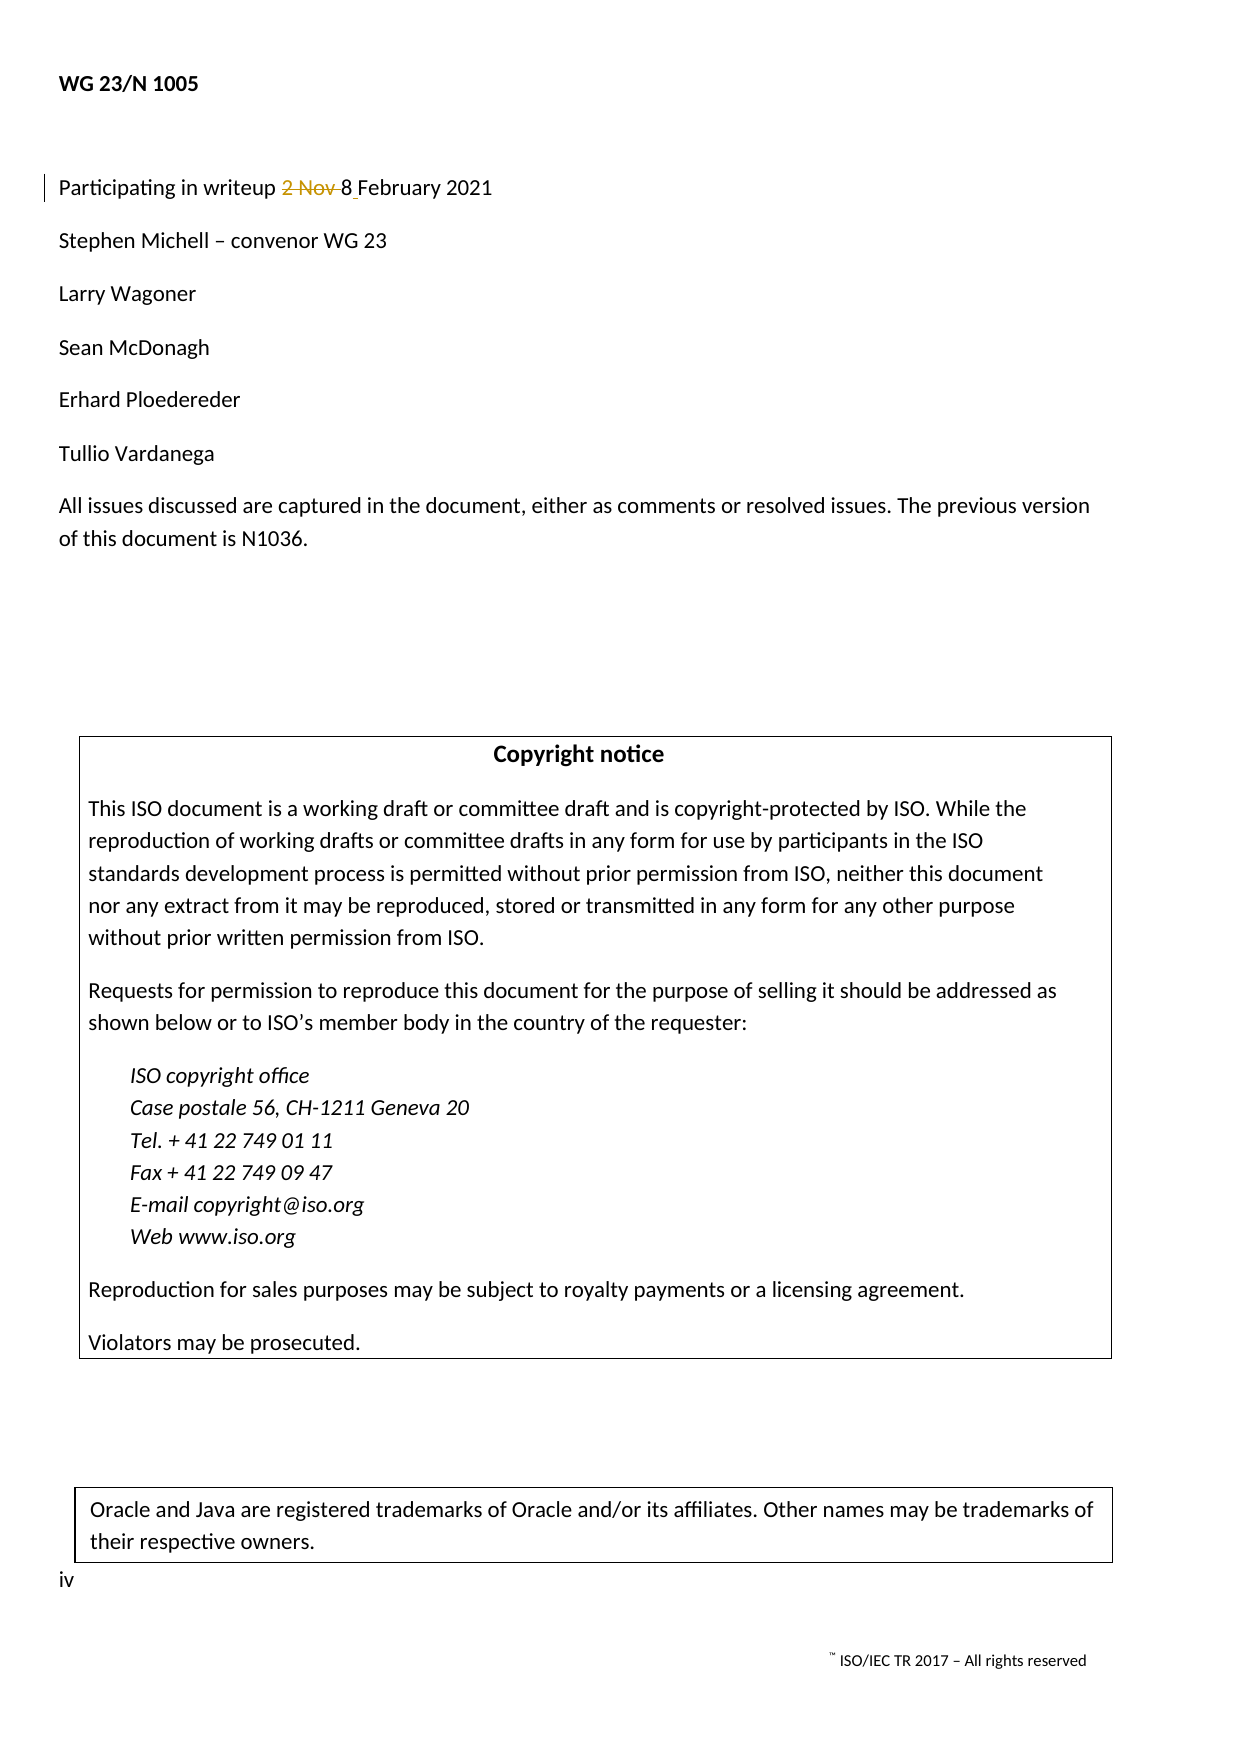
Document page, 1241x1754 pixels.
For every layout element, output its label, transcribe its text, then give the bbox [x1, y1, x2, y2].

text Larry Wagoner [58, 279, 1099, 308]
text Tullio Vardanega [58, 439, 1099, 467]
text Erhard Ploedereder [58, 386, 1099, 414]
text Reproduction for sales purposes may be subject to royalty payments or a licensing agreement. [80, 1273, 1111, 1303]
text This ISO document is a working draft or committee draft and is copyright-protected by ISO. While the reproduction of working drafts or committee drafts in any form for use by participants in the ISO standards development process is permitted without prior permission from ISO, neither this document nor any extract from it may be reproduced, stored or transmitted in any form for any other purpose without prior written permission from ISO. [80, 792, 1111, 951]
text Case postale 56, CH-1211 Geneva 20 [80, 1091, 1111, 1122]
text ISO copyright office [80, 1059, 1111, 1089]
text Web www.iso.org [80, 1220, 1111, 1250]
text Violators may be prosecuted. [80, 1326, 1111, 1358]
text Stephen Michell – convenor WG 23 [58, 227, 1099, 254]
text All issues discussed are captured in the document, either as comments or resolved issues. The previous version of this document is N1036. [58, 492, 1099, 552]
text E-mail copyright@iso.org [80, 1187, 1111, 1218]
text Tel. + 41 22 749 01 11 [80, 1123, 1111, 1154]
text Participating in writeup 8February 2021 [58, 173, 1099, 202]
text Requests for permission to reproduce this document for the purpose of selling it should be addressed as shown below or to ISO’s member body in the country of the requester: [80, 973, 1111, 1036]
text Copyright notice [80, 737, 1111, 769]
text Sean McDonagh [58, 333, 1099, 361]
text Fax + 41 22 749 09 47 [80, 1155, 1111, 1186]
